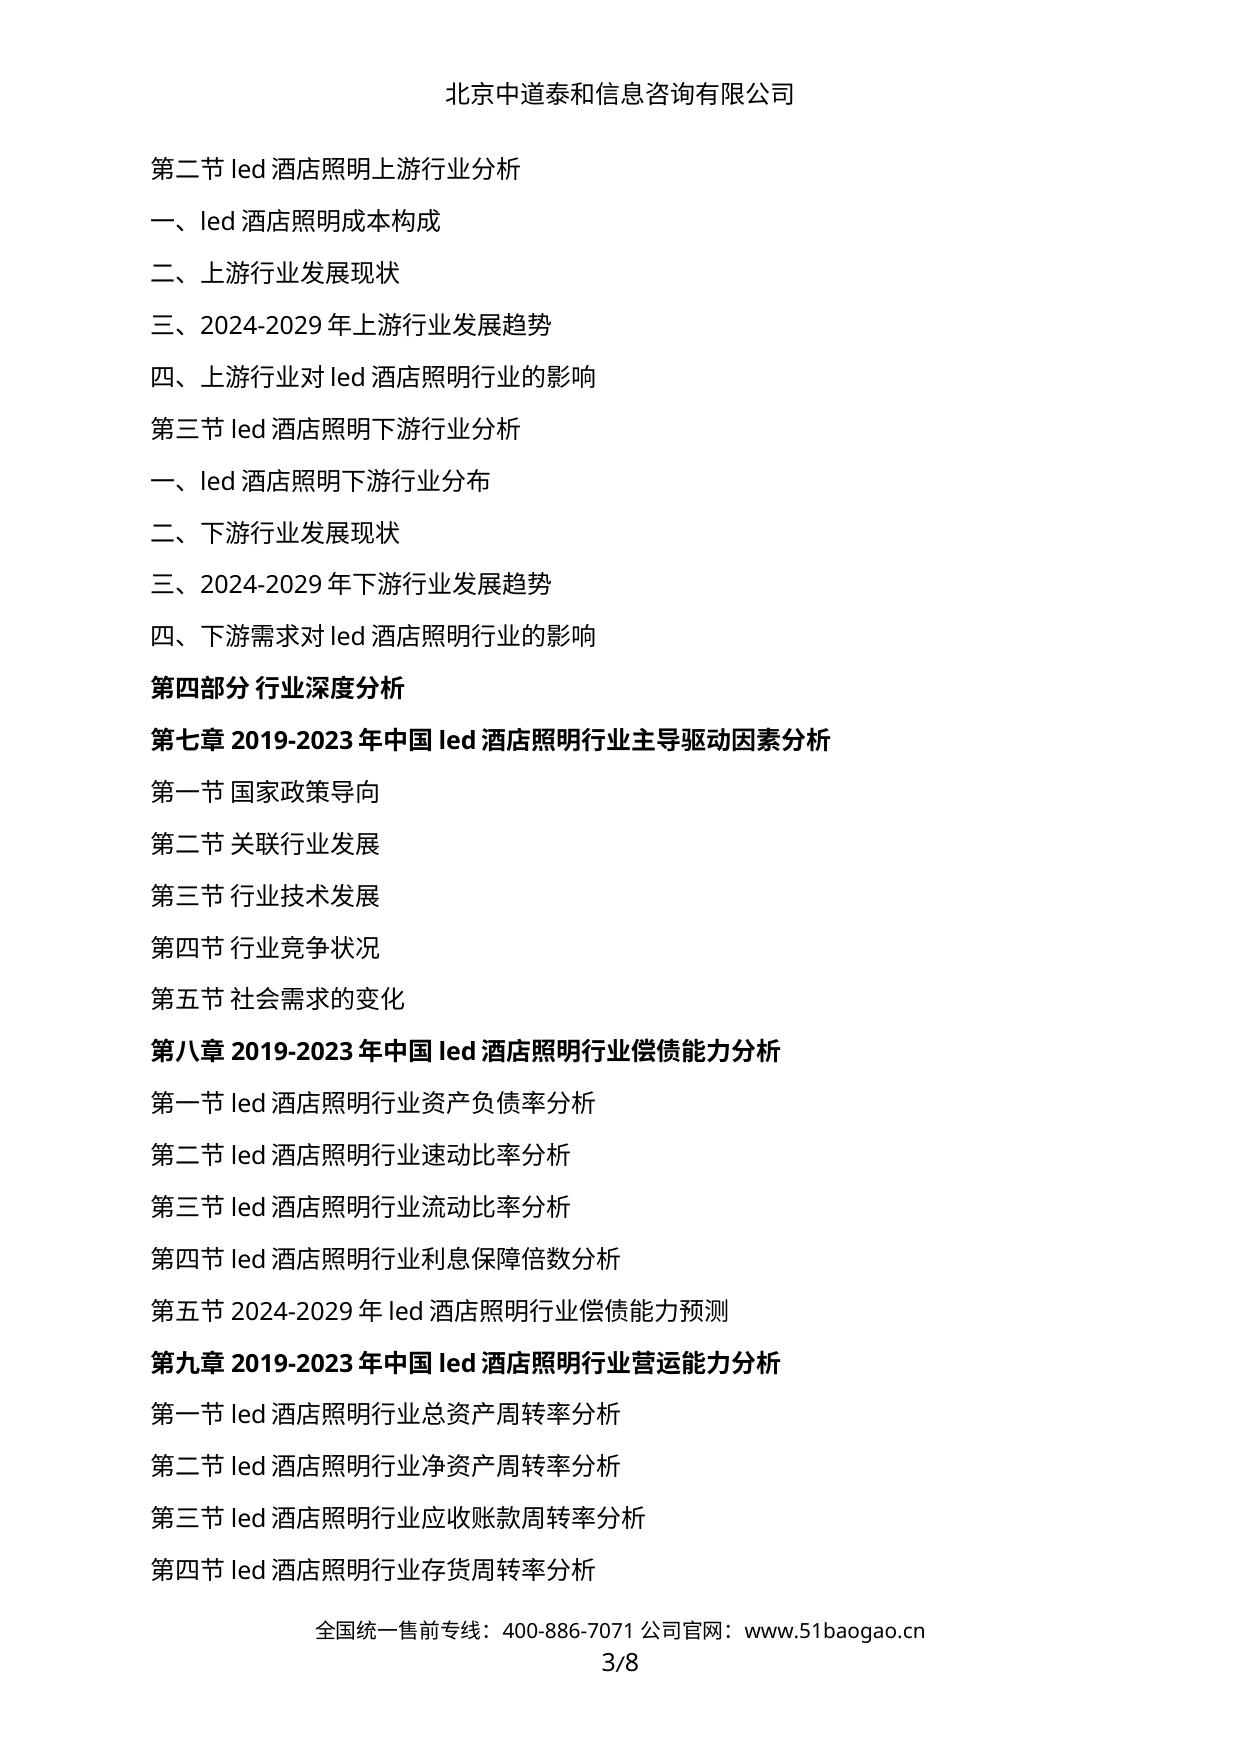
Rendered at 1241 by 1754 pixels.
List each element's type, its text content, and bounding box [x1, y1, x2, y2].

text 第九章 2019-2023年中国led酒店照明行业营运能力分析 [150, 1343, 1090, 1379]
text 三、2024-2029年上游行业发展趋势 [150, 306, 1090, 342]
text 第一节 国家政策导向 [150, 772, 1090, 809]
text 第二节 关联行业发展 [150, 824, 1090, 861]
text 第五节 社会需求的变化 [150, 980, 1090, 1016]
text 四、上游行业对led酒店照明行业的影响 [150, 357, 1090, 394]
text 第四节 led酒店照明行业存货周转率分析 [150, 1551, 1090, 1587]
text 第三节 led酒店照明下游行业分析 [150, 409, 1090, 446]
text 第四部分 行业深度分析 [150, 669, 1090, 705]
text 第五节 2024-2029年led酒店照明行业偿债能力预测 [150, 1291, 1090, 1327]
text 三、2024-2029年下游行业发展趋势 [150, 565, 1090, 601]
text 一、led酒店照明成本构成 [150, 202, 1090, 238]
text 第一节 led酒店照明行业资产负债率分析 [150, 1084, 1090, 1120]
text 第三节 行业技术发展 [150, 876, 1090, 912]
text 二、上游行业发展现状 [150, 254, 1090, 290]
text 第三节 led酒店照明行业流动比率分析 [150, 1187, 1090, 1224]
text 第二节 led酒店照明行业净资产周转率分析 [150, 1447, 1090, 1483]
text 第三节 led酒店照明行业应收账款周转率分析 [150, 1499, 1090, 1535]
text 二、下游行业发展现状 [150, 513, 1090, 549]
text 第七章 2019-2023年中国led酒店照明行业主导驱动因素分析 [150, 721, 1090, 757]
text 第四节 led酒店照明行业利息保障倍数分析 [150, 1239, 1090, 1276]
text 第一节 led酒店照明行业总资产周转率分析 [150, 1395, 1090, 1431]
text 第四节 行业竞争状况 [150, 928, 1090, 964]
text 一、led酒店照明下游行业分布 [150, 461, 1090, 497]
text 第二节 led酒店照明行业速动比率分析 [150, 1136, 1090, 1172]
text 第二节 led酒店照明上游行业分析 [150, 150, 1090, 186]
text 第八章 2019-2023年中国led酒店照明行业偿债能力分析 [150, 1032, 1090, 1068]
text 四、下游需求对led酒店照明行业的影响 [150, 617, 1090, 653]
